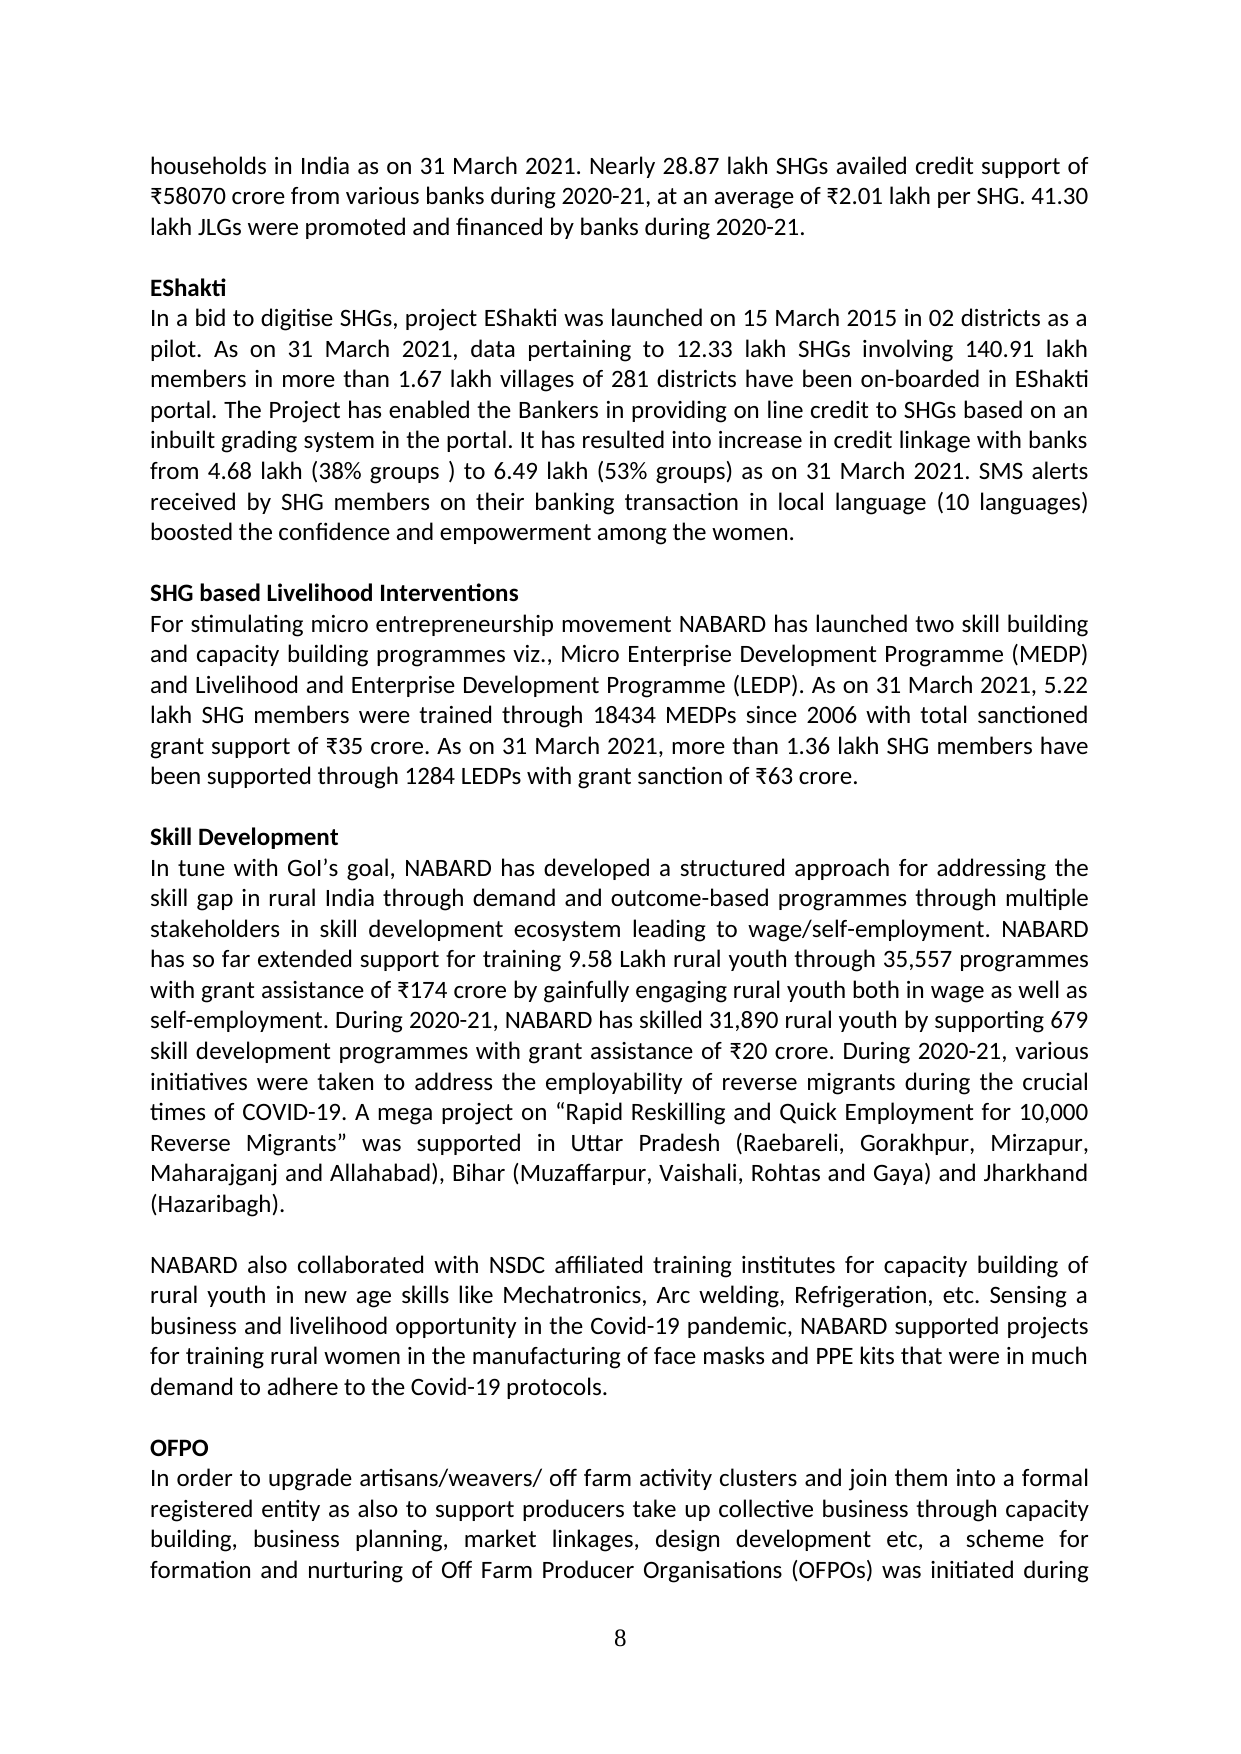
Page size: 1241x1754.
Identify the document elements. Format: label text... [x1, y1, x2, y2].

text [150, 1462, 1090, 1584]
text Skill Development [150, 821, 1090, 852]
text NABARD also collaborated with NSDC affiliated training institutes for capacity building of rural youth in new age skills like Mechatronics, Arc welding, Refrigeration, etc. Sensing a business and livelihood opportunity in the Covid-19 pandemic, NABARD supported projects for training rural women in the manufacturing of face masks and PPE kits that were in much demand to adhere to the Covid-19 protocols. [150, 1249, 1090, 1401]
text In tune with GoI’s goal, NABARD has developed a structured approach for addressing the skill gap in rural India through demand and outcome-based programmes through multiple stakeholders in skill development ecosystem leading to wage/self-employment. NABARD has so far extended support for training 9.58 Lakh rural youth through 35,557 programmes with grant assistance of ₹174 crore by gainfully engaging rural youth both in wage as well as self-employment. During 2020-21, NABARD has skilled 31,890 rural youth by supporting 679 skill development programmes with grant assistance of ₹20 crore. During 2020-21, various initiatives were taken to address the employability of reverse migrants during the crucial times of COVID-19. A mega project on “Rapid Reskilling and Quick Employment for 10,000 Reverse Migrants” was supported in Uttar Pradesh (Raebareli, Gorakhpur, Mirzapur, Maharajganj and Allahabad), Bihar (Muzaffarpur, Vaishali, Rohtas and Gaya) and Jharkhand (Hazaribagh). [150, 852, 1090, 1218]
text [150, 150, 1090, 242]
text In a bid to digitise SHGs, project EShakti was launched on 15 March 2015 in 02 districts as a pilot. As on 31 March 2021, data pertaining to 12.33 lakh SHGs involving 140.91 lakh members in more than 1.67 lakh villages of 281 districts have been on-boarded in EShakti portal. The Project has enabled the Bankers in providing on line credit to SHGs based on an inbuilt grading system in the portal. It has resulted into increase in credit linkage with banks from 4.68 lakh (38% groups ) to 6.49 lakh (53% groups) as on 31 March 2021. SMS alerts received by SHG members on their banking transaction in local language (10 languages) boosted the confidence and empowerment among the women. [150, 303, 1090, 547]
text EShakti [150, 272, 1090, 303]
text For stimulating micro entrepreneurship movement NABARD has launched two skill building and capacity building programmes viz., Micro Enterprise Development Programme (MEDP) and Livelihood and Enterprise Development Programme (LEDP). As on 31 March 2021, 5.22 lakh SHG members were trained through 18434 MEDPs since 2006 with total sanctioned grant support of ₹35 crore. As on 31 March 2021, more than 1.36 lakh SHG members have been supported through 1284 LEDPs with grant sanction of ₹63 crore. [150, 608, 1090, 791]
text OFPO [150, 1432, 1090, 1462]
text SHG based Livelihood Interventions [150, 577, 1090, 608]
